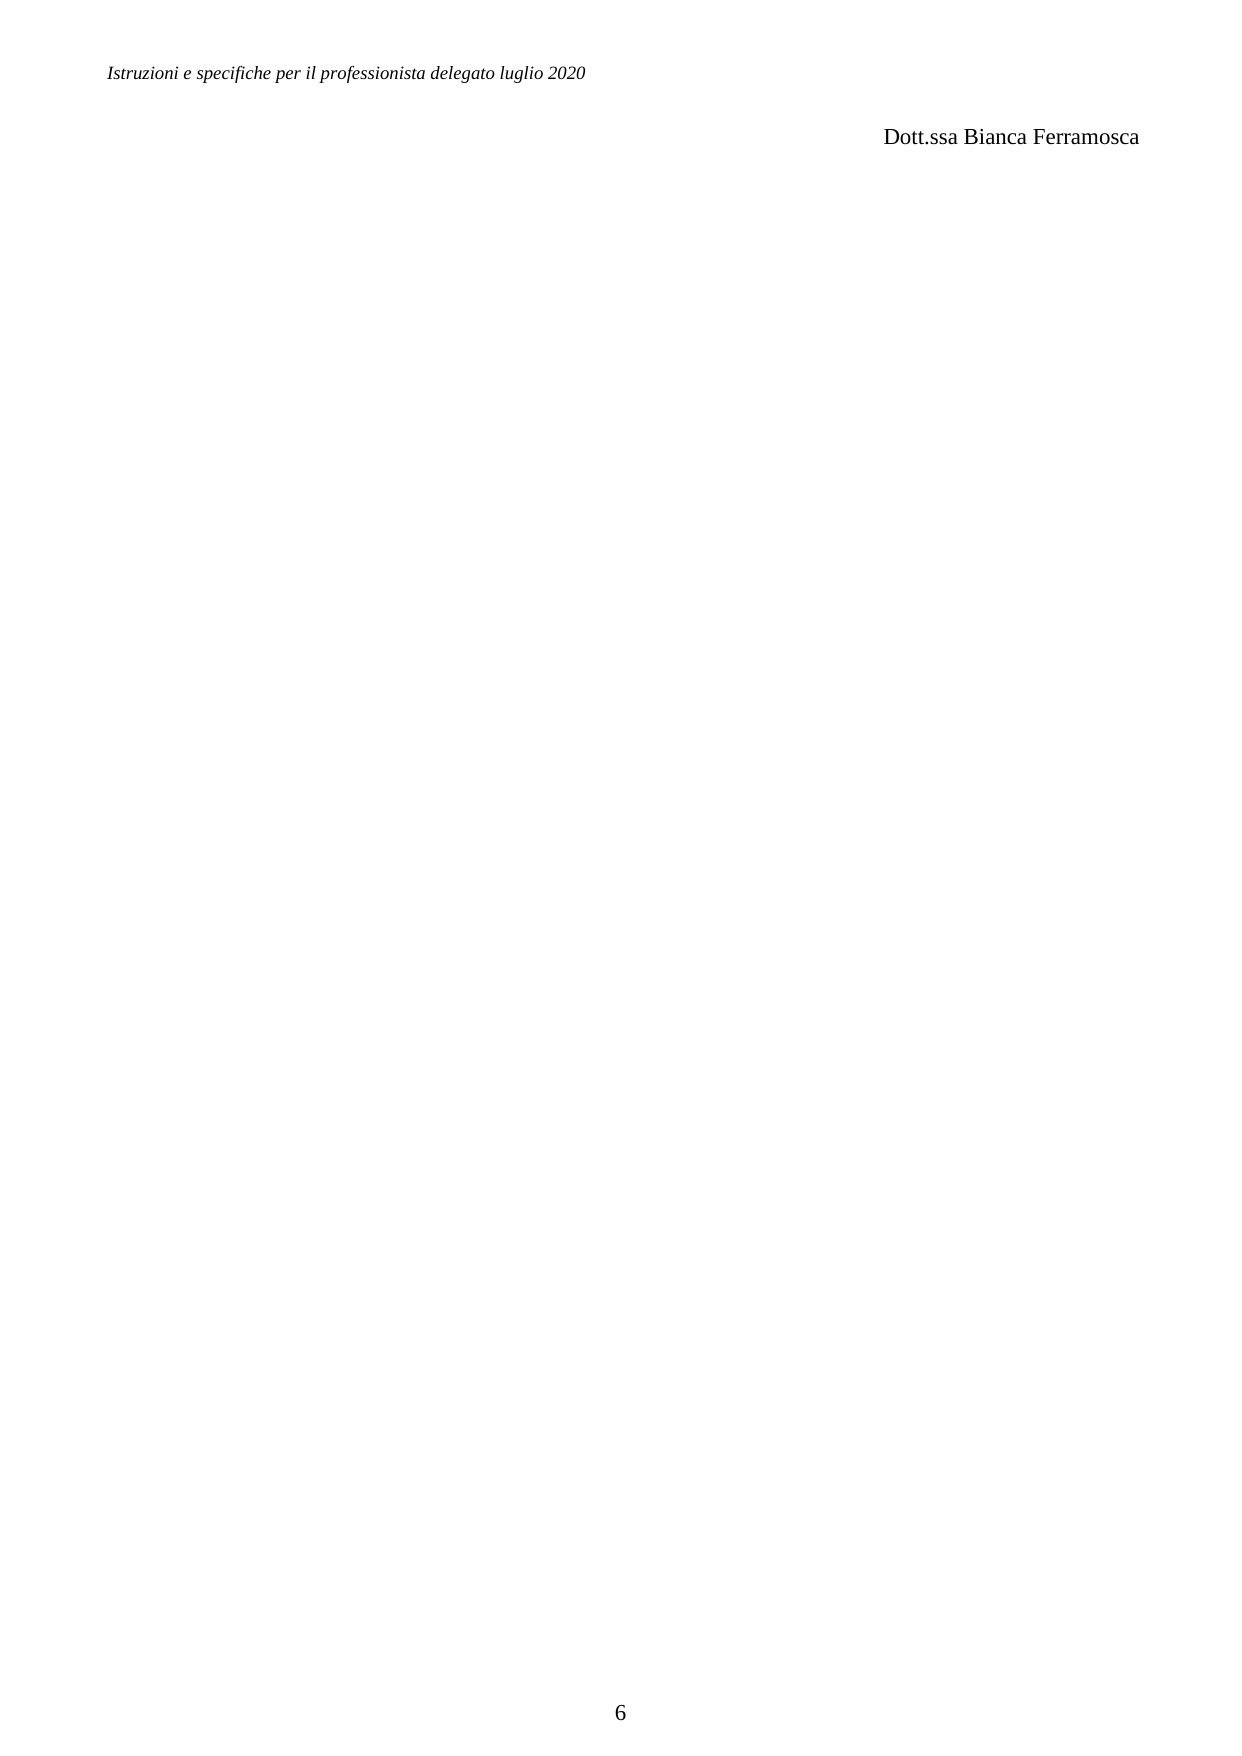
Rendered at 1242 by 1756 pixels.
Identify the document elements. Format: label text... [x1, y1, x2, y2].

text Dott.ssa Bianca Ferramosca [96, 123, 1144, 149]
